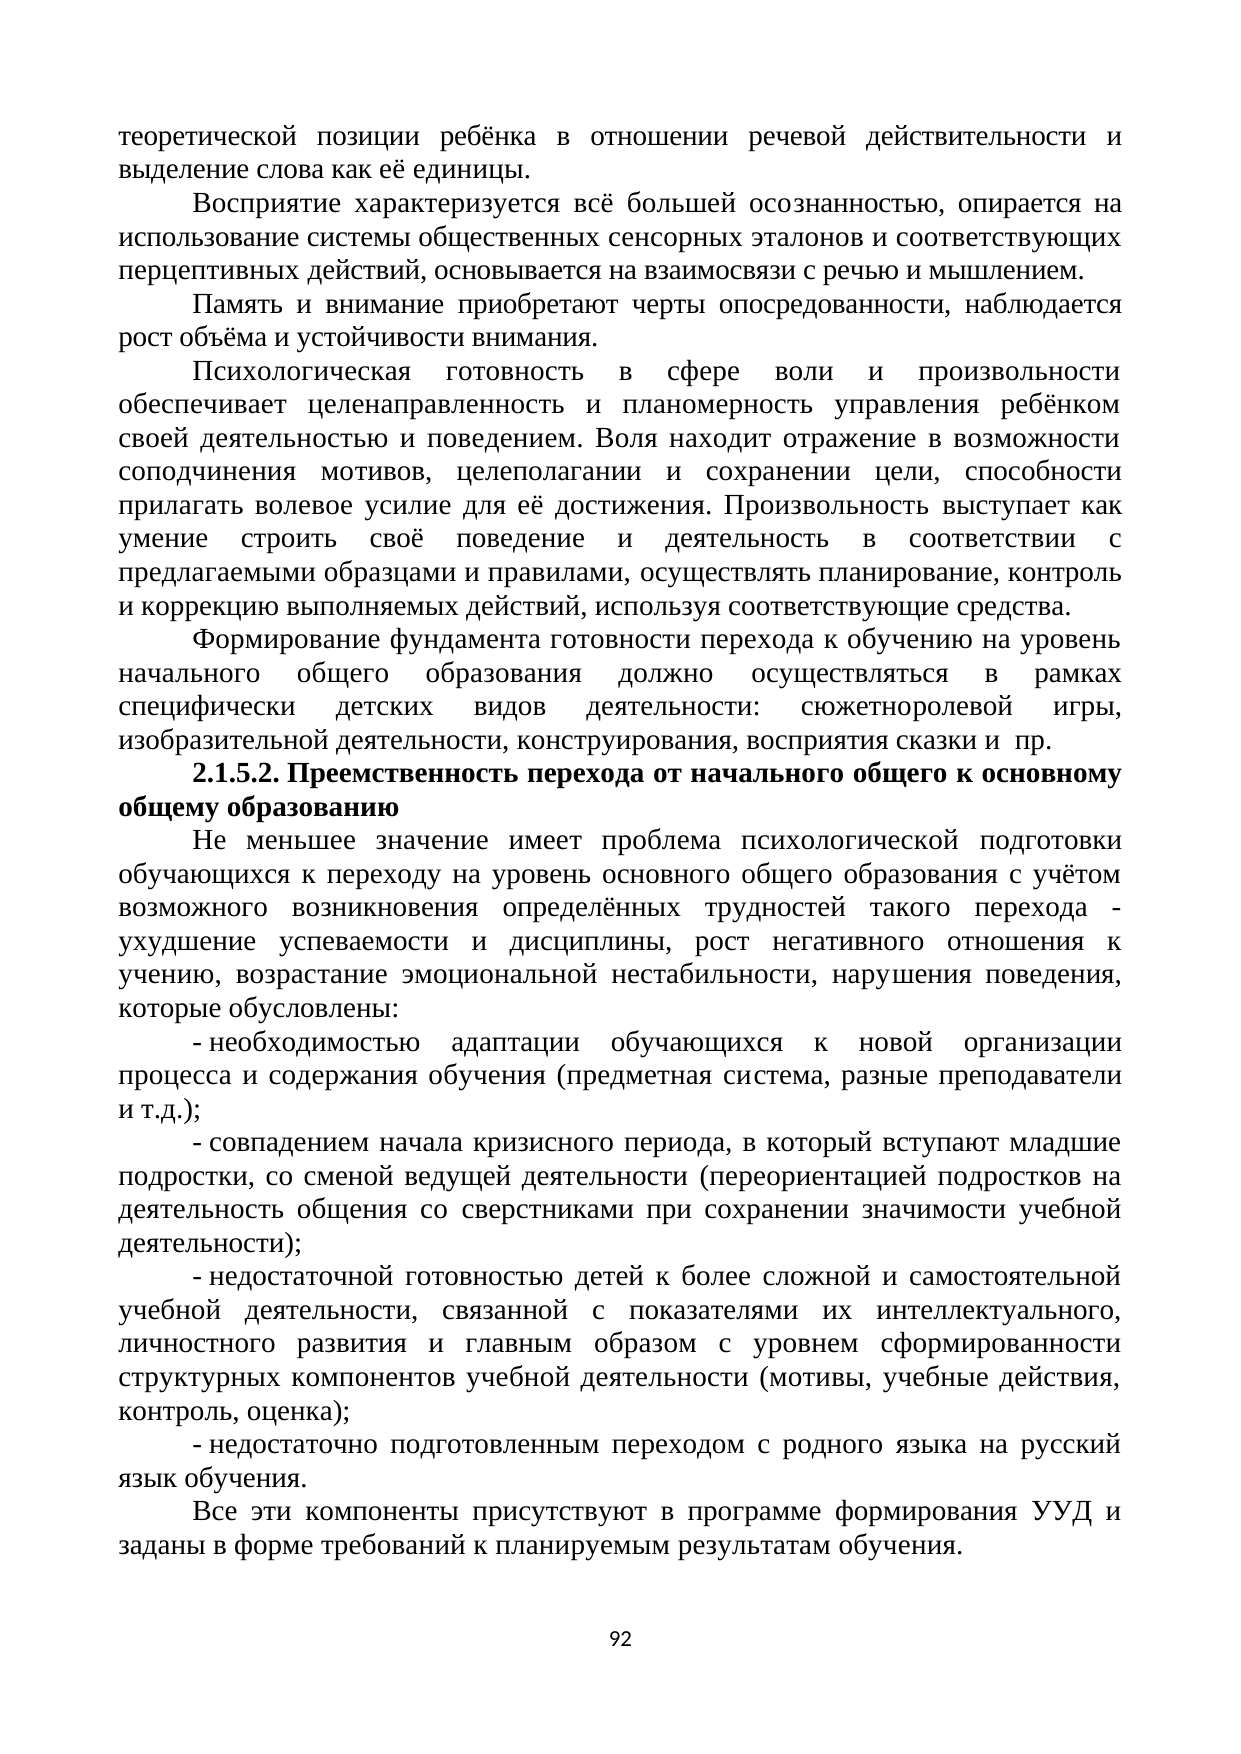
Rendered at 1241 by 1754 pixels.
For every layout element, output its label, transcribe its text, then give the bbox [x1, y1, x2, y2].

text - необходимостью адаптации обучающихся к новой организации процесса и содержания обучения (предметная система, разные преподаватели и т.д.); [118, 1024, 1122, 1124]
text - недостаточной готовностью детей к более сложной и самостоятельной учебной деятельности, связанной с показателями их интеллектуального, личностного развития и главным образом с уровнем сформированности структурных компонентов учебной деятельности (мотивы, учебные действия, контроль, оценка); [118, 1258, 1122, 1426]
text - совпадением начала кризисного периода, в который вступают младшие подростки, со сменой ведущей деятельности (переориентацией подростков на деятельность общения со сверстниками при сохранении значимости учебной деятельности); [118, 1124, 1122, 1258]
text Память и внимание приобретают черты опосредованности, наблюдается рост объёма и устойчивости внимания. [118, 286, 1122, 353]
text Психологическая готовность в сфере воли и произвольности обеспечивает целенаправленность и планомерность управления ребёнком своей деятельностью и поведением. Воля находит отражение в возможности соподчинения мотивов, целеполагании и сохранении цели, способности прилагать волевое усилие для её достижения. Произвольность выступает как умение строить своё поведение и деятельность в соответствии с предлагаемыми образцами и правилами, осуществлять планирование, контроль и коррекцию выполняемых действий, используя соответствующие средства. [118, 353, 1122, 621]
text - недостаточно подготовленным переходом с родного языка на русский язык обучения. [118, 1426, 1122, 1493]
text Все эти компоненты присутствуют в программе формирования УУД и заданы в форме требований к планируемым результатам обучения. [118, 1493, 1122, 1560]
text Формирование фундамента готовности перехода к обучению на уровень начального общего образования должно осуществляться в рамках специфически детских видов деятельности: сюжетно­ролевой игры, изобразительной деятельности, конструирования, восприятия сказки и пр. [118, 621, 1122, 755]
text 2.1.5.2. Преемственность перехода от начального общего к основному общему образованию [118, 755, 1122, 822]
text Восприятие характеризуется всё большей осознанностью, опирается на использование системы общественных сенсорных эталонов и соответствующих перцептивных действий, основывается на взаимосвязи с речью и мышлением. [118, 185, 1122, 286]
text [118, 118, 1122, 185]
text Не меньшее значение имеет проблема психологической подготовки обучающихся к переходу на уровень основного общего образования с учётом возможного возникновения определённых трудностей такого перехода - ухудшение успеваемости и дисциплины, рост негативного отношения к учению, возрастание эмоциональной нестабильности, нарушения поведения, которые обусловлены: [118, 822, 1122, 1024]
